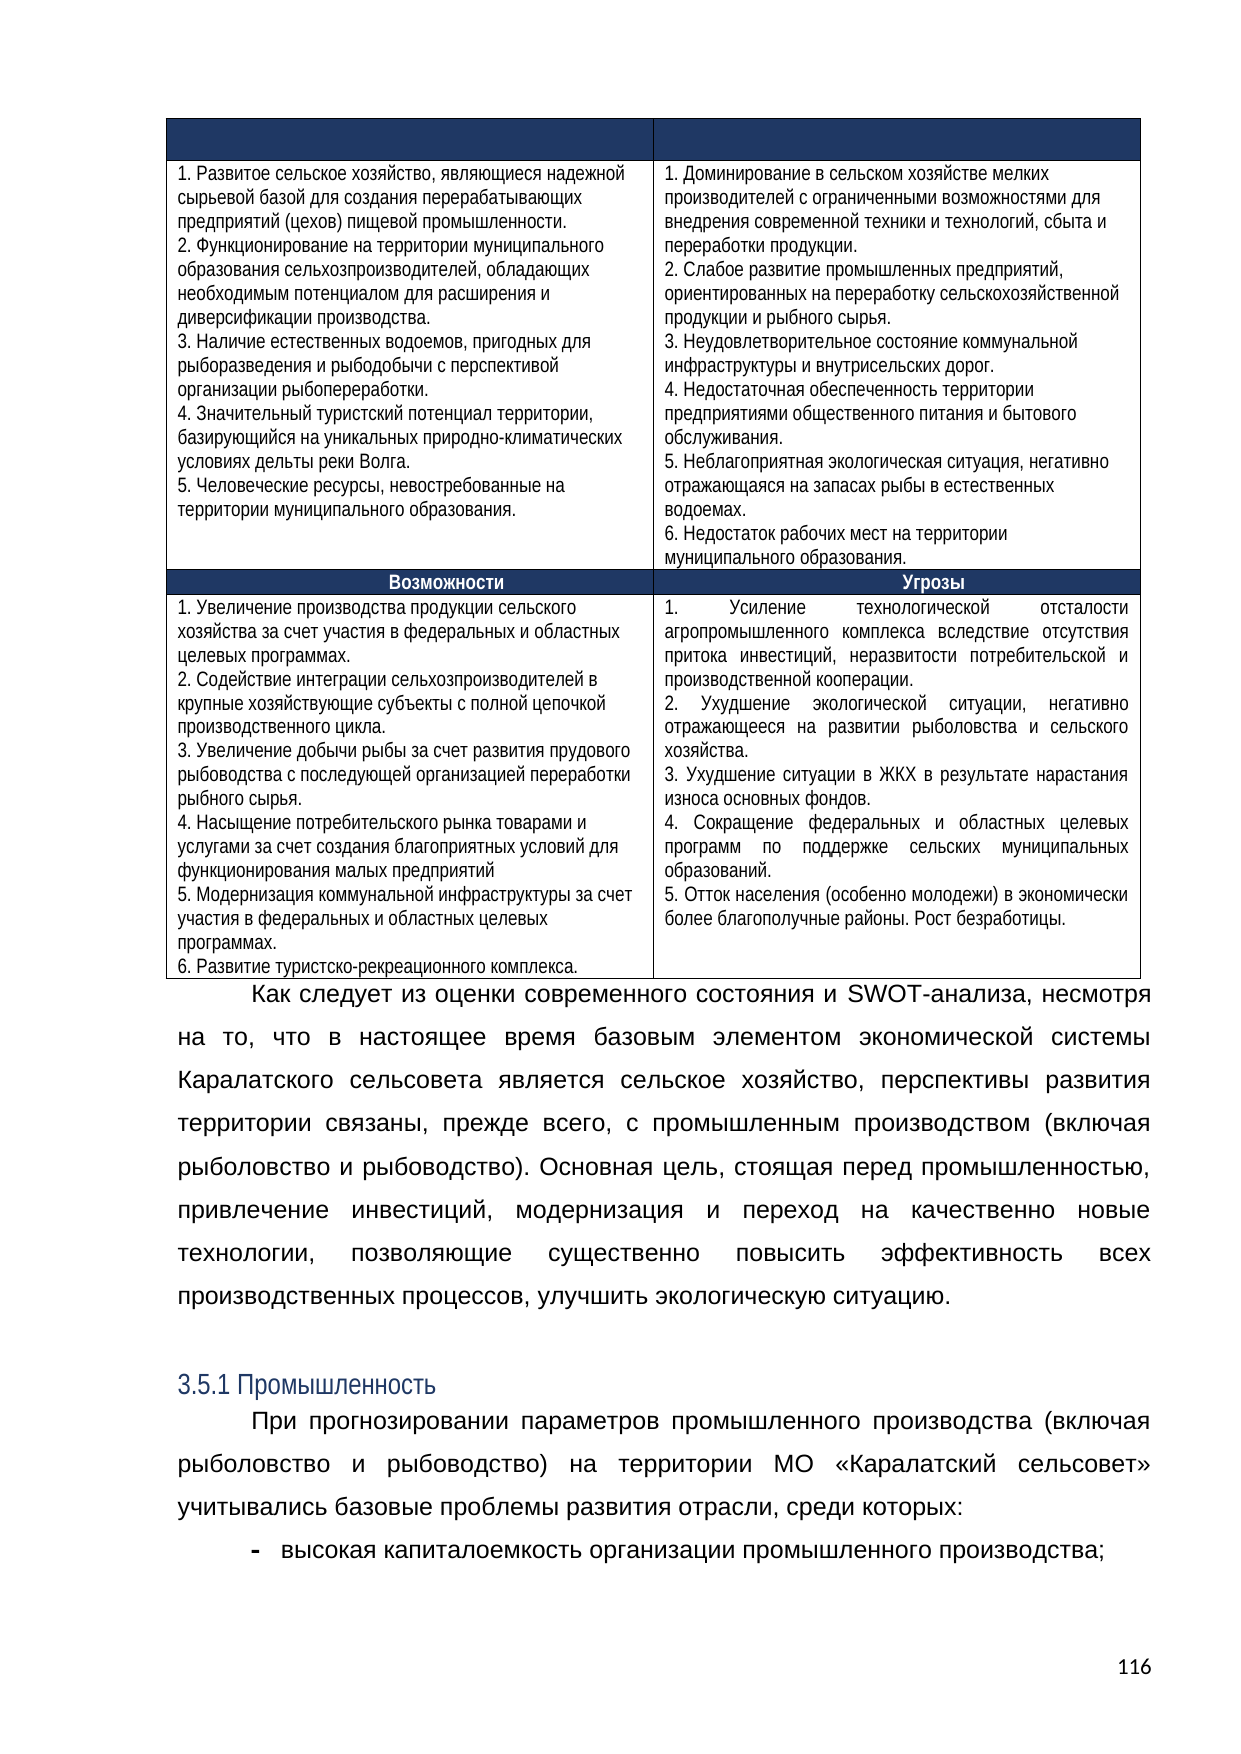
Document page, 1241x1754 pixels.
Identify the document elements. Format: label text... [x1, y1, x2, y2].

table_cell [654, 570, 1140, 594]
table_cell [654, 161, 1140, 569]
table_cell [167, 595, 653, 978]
text Как следует из оценки современного состояния и SWOT-анализа, несмотря на то, что в настоящее время базовым элементом экономической системы Каралатского сельсовета является сельское хозяйство, перспективы развития территории связаны, прежде всего, с промышленным производством (включая рыболовство и рыбоводство). Основная цель, стоящая перед промышленностью, привлечение инвестиций, модернизация и переход на качественно новые технологии, позволяющие существенно повысить эффективность всех производственных процессов, улучшить экологическую ситуацию. [177, 979, 1152, 1310]
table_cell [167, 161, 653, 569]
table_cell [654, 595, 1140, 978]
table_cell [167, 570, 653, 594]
list высокая капиталоемкость организации промышленного производства; [177, 1535, 1152, 1564]
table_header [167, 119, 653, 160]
text При прогнозировании параметров промышленного производства (включая рыболовство и рыбоводство) на территории МО «Каралатский сельсовет» учитывались базовые проблемы развития отрасли, среди которых: [177, 1406, 1152, 1521]
text 3.5.1 Промышленность [177, 1367, 1152, 1401]
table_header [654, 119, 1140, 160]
